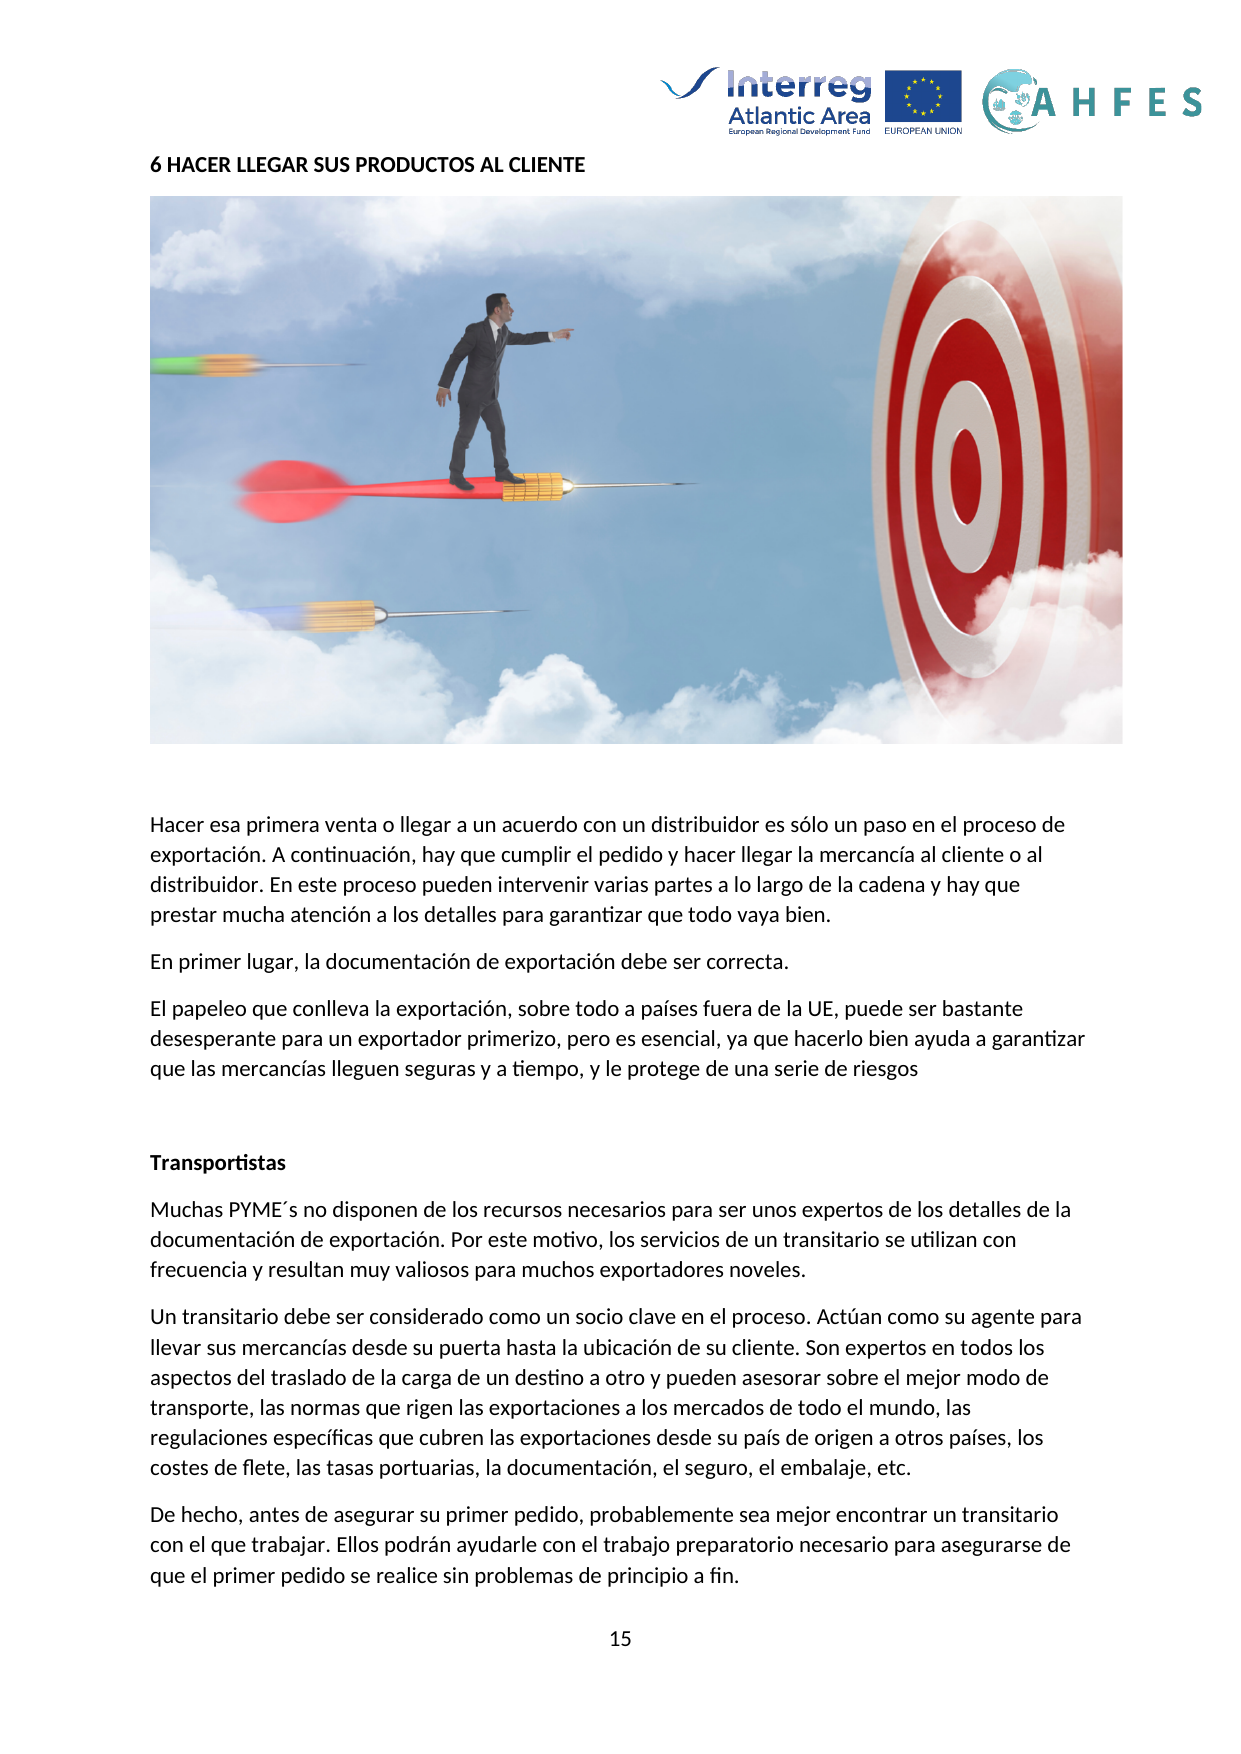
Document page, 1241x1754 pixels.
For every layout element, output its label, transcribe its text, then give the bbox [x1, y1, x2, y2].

text El papeleo que conlleva la exportación, sobre todo a países fuera de la UE, puede ser bastante desesperante para un exportador primerizo, pero es esencial, ya que hacerlo bien ayuda a garantizar que las mercancías lleguen seguras y a tiempo, y le protege de una serie de riesgos [150, 994, 1090, 1083]
picture [657, 64, 1206, 138]
picture [150, 196, 1123, 744]
text Transportistas [150, 1148, 1090, 1176]
text De hecho, antes de asegurar su primer pedido, probablemente sea mejor encontrar un transitario con el que trabajar. Ellos podrán ayudarle con el trabajo preparatorio necesario para asegurarse de que el primer pedido se realice sin problemas de principio a fin. [150, 1500, 1090, 1589]
text En primer lugar, la documentación de exportación debe ser correcta. [150, 947, 1090, 975]
text Muchas PYME´s no disponen de los recursos necesarios para ser unos expertos de los detalles de la documentación de exportación. Por este motivo, los servicios de un transitario se utilizan con frecuencia y resultan muy valiosos para muchos exportadores noveles. [150, 1195, 1090, 1284]
text Un transitario debe ser considerado como un socio clave en el proceso. Actúan como su agente para llevar sus mercancías desde su puerta hasta la ubicación de su cliente. Son expertos en todos los aspectos del traslado de la carga de un destino a otro y pueden asesorar sobre el mejor modo de transporte, las normas que rigen las exportaciones a los mercados de todo el mundo, las regulaciones específicas que cubren las exportaciones desde su país de origen a otros países, los costes de flete, las tasas portuarias, la documentación, el seguro, el embalaje, etc. [150, 1302, 1090, 1482]
text Hacer esa primera venta o llegar a un acuerdo con un distribuidor es sólo un paso en el proceso de exportación. A continuación, hay que cumplir el pedido y hacer llegar la mercancía al cliente o al distribuidor. En este proceso pueden intervenir varias partes a lo largo de la cadena y hay que prestar mucha atención a los detalles para garantizar que todo vaya bien. [150, 810, 1090, 928]
text 6 HACER LLEGAR SUS PRODUCTOS AL CLIENTE [150, 150, 1090, 178]
